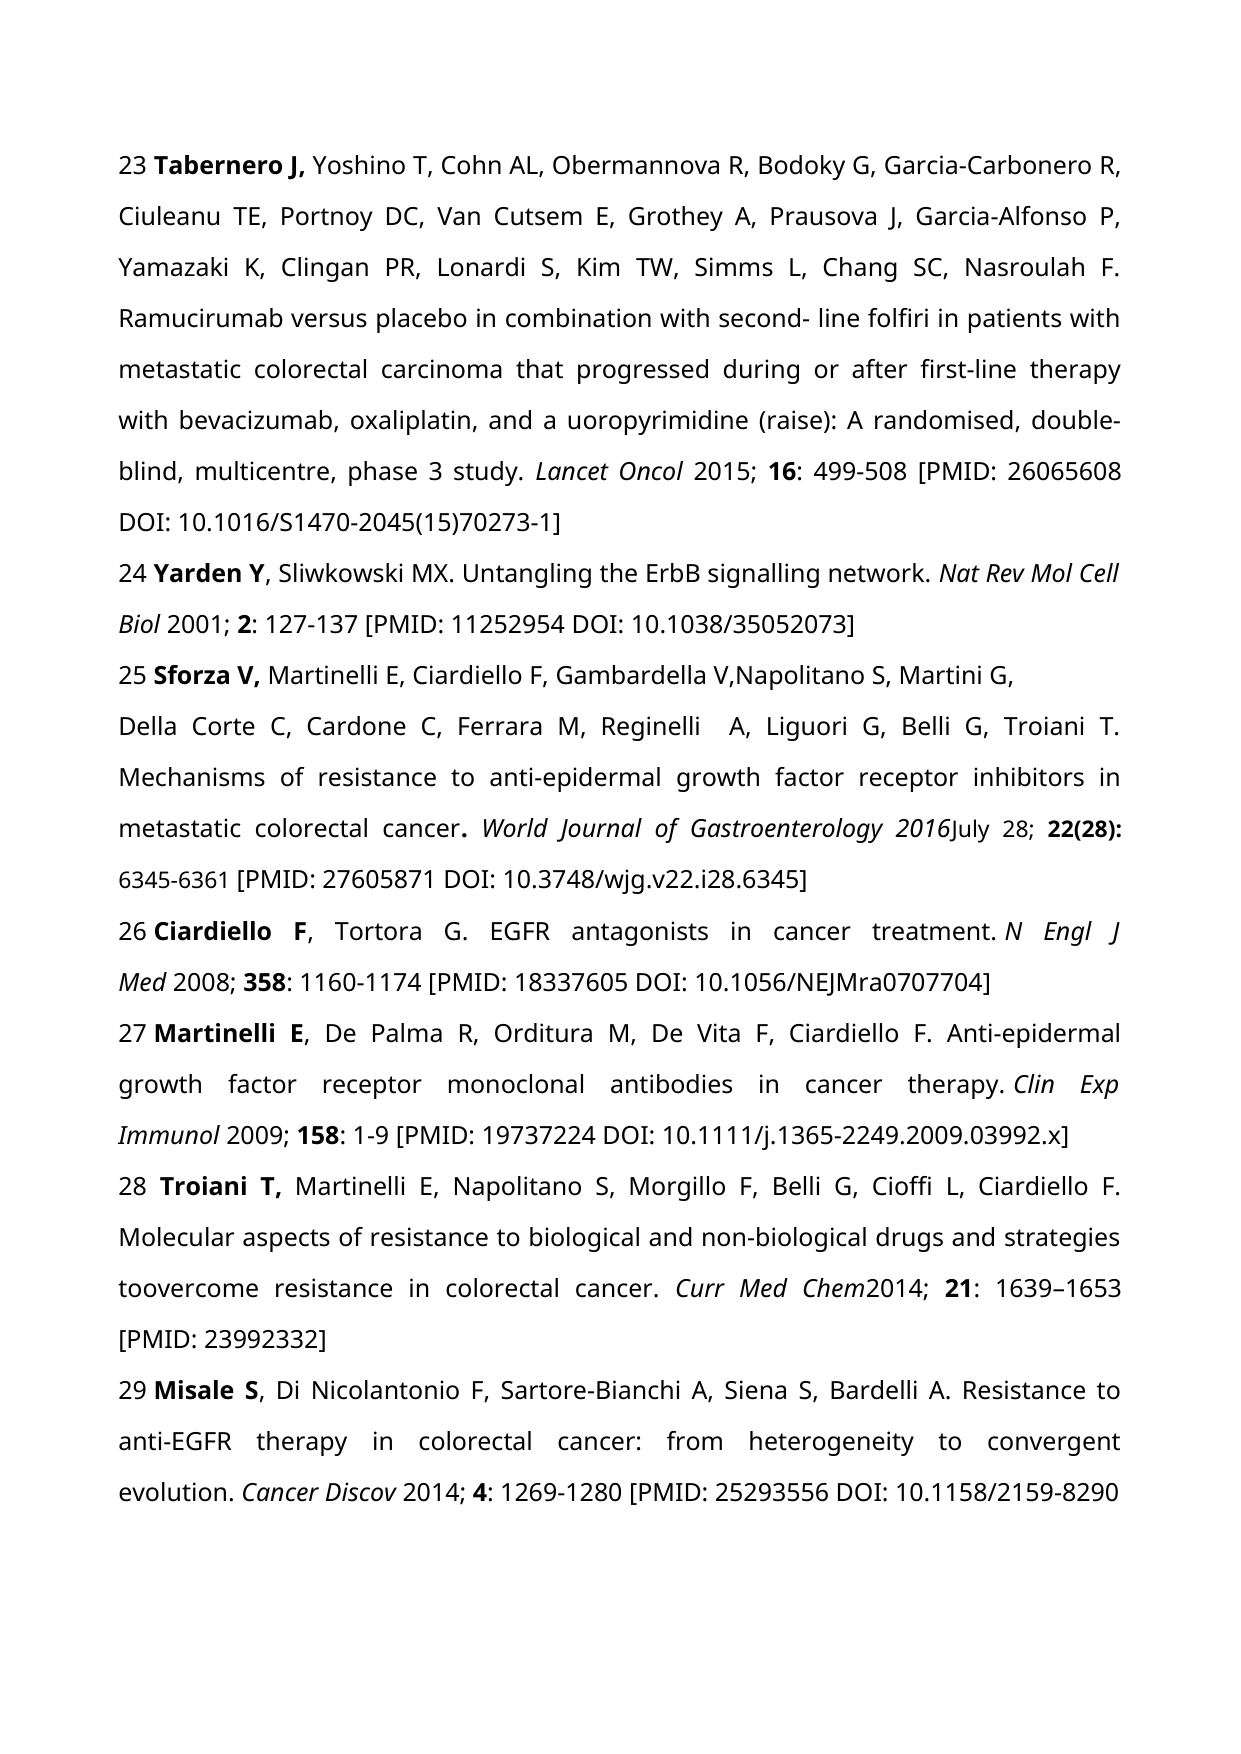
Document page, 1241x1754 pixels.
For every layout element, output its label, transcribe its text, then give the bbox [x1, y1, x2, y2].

text 25 Sforza V, Martinelli E, Ciardiello F, Gambardella V,Napolitano S, Martini G, [118, 658, 1122, 692]
text 23 Tabernero J, Yoshino T, Cohn AL, Obermannova R, Bodoky G, Garcia-Carbonero R, Ciuleanu TE, Portnoy DC, Van Cutsem E, Grothey A, Prausova J, Garcia-Alfonso P, Yamazaki K, Clingan PR, Lonardi S, Kim TW, Simms L, Chang SC, Nasroulah F. Ramucirumab versus placebo in combination with second- line folfiri in patients with metastatic colorectal carcinoma that progressed during or after first-line therapy with bevacizumab, oxaliplatin, and a uoropyrimidine (raise): A randomised, double- blind, multicentre, phase 3 study. Lancet Oncol 2015; 16: 499-508 [PMID: 26065608 DOI: 10.1016/S1470-2045(15)70273-1] [118, 148, 1122, 539]
text 27 Martinelli E, De Palma R, Orditura M, De Vita F, Ciardiello F. Anti-epidermal growth factor receptor monoclonal antibodies in cancer therapy. Clin Exp Immunol 2009; 158: 1-9 [PMID: 19737224 DOI: 10.1111/j.1365-2249.2009.03992.x] [118, 1015, 1122, 1151]
text 24 Yarden Y, Sliwkowski MX. Untangling the ErbB signalling network. Nat Rev Mol Cell Biol 2001; 2: 127-137 [PMID: 11252954 DOI: 10.1038/35052073] [118, 556, 1122, 641]
text 28 Troiani T, Martinelli E, Napolitano S, Morgillo F, Belli G, Cioffi L, Ciardiello F. Molecular aspects of resistance to biological and non-biological drugs and strategies to overcome resistance in colorectal cancer. Curr Med Chem 2014; 21: 1639–1653 [PMID: 23992332] [118, 1168, 1122, 1356]
text 26 Ciardiello F, Tortora G. EGFR antagonists in cancer treatment. N Engl J Med 2008; 358: 1160-1174 [PMID: 18337605 DOI: 10.1056/NEJMra0707704] [118, 913, 1122, 998]
text 29 Misale S, Di Nicolantonio F, Sartore-Bianchi A, Siena S, Bardelli A. Resistance to anti-EGFR therapy in colorectal cancer: from heterogeneity to convergent evolution. Cancer Discov 2014; 4: 1269-1280 [PMID: 25293556 DOI: 10.1158/2159-8290 [118, 1373, 1122, 1509]
text Della Corte C, Cardone C, Ferrara M, Reginelli A, Liguori G, Belli G, Troiani T. Mechanisms of resistance to anti-epidermal growth factor receptor inhibitors in metastatic colorectal cancer. World Journal of Gastroenterology 2016July 28; 22(28): 6345-6361 [PMID: 27605871 DOI: 10.3748/wjg.v22.i28.6345] [118, 709, 1122, 896]
